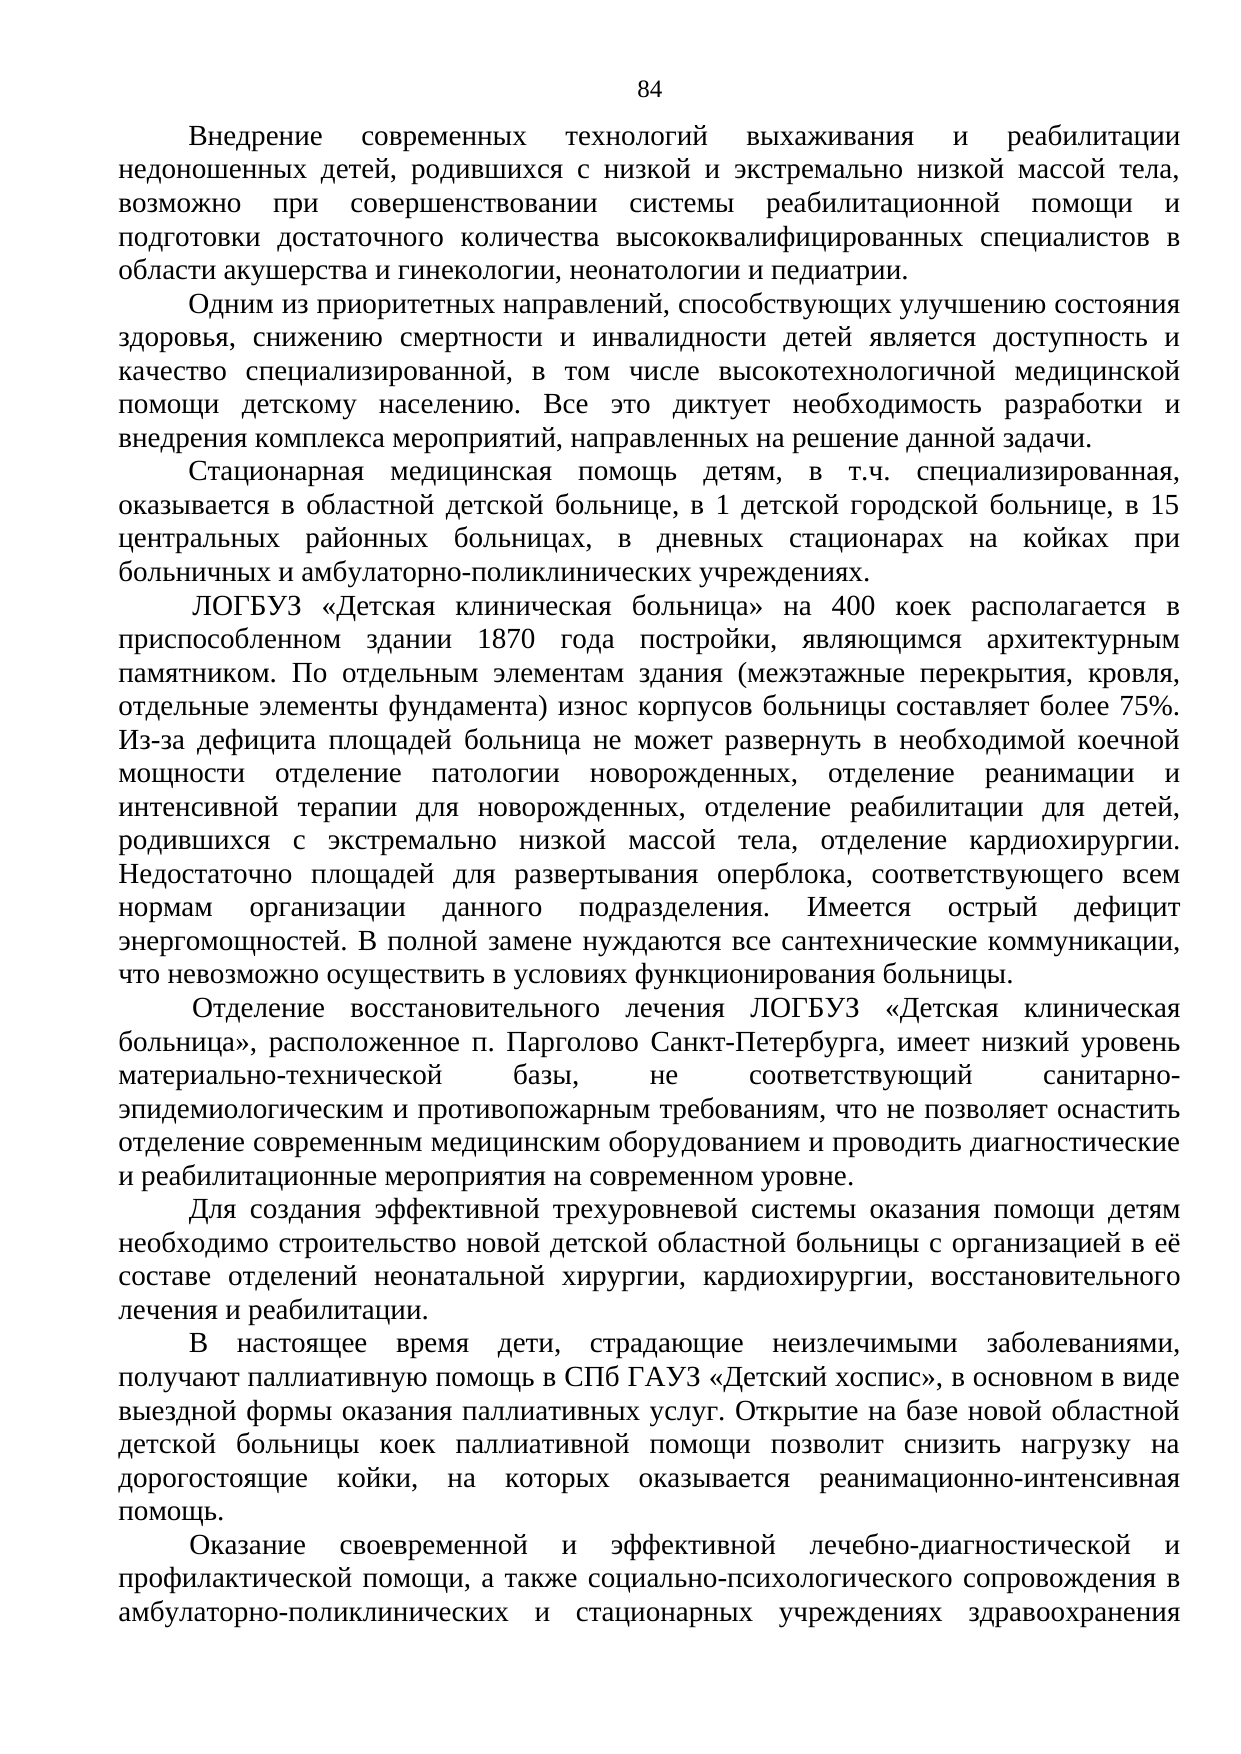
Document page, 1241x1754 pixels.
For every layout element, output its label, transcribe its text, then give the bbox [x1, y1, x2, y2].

text Для создания эффективной трехуровневой системы оказания помощи детям необходимо строительство новой детской областной больницы с организацией в её составе отделений неонатальной хирургии, кардиохирургии, восстановительного лечения и реабилитации. [118, 1191, 1181, 1326]
text Отделение восстановительного лечения ЛОГБУЗ «Детская клиническая больница», расположенное п. Парголово Санкт-Петербурга, имеет низкий уровень материально-технической базы, не соответствующий санитарно-эпидемиологическим и противопожарным требованиям, что не позволяет оснастить отделение современным медицинским оборудованием и проводить диагностические и реабилитационные мероприятия на современном уровне. [118, 990, 1181, 1191]
text Одним из приоритетных направлений, способствующих улучшению состояния здоровья, снижению смертности и инвалидности детей является доступность и качество специализированной, в том числе высокотехнологичной медицинской помощи детскому населению. Все это диктует необходимость разработки и внедрения комплекса мероприятий, направленных на решение данной задачи. [118, 286, 1181, 453]
text ЛОГБУЗ «Детская клиническая больница» на 400 коек располагается в приспособленном здании 1870 года постройки, являющимся архитектурным памятником. По отдельным элементам здания (межэтажные перекрытия, кровля, отдельные элементы фундамента) износ корпусов больницы составляет более 75%. Из-за дефицита площадей больница не может развернуть в необходимой коечной мощности отделение патологии новорожденных, отделение реанимации и интенсивной терапии для новорожденных, отделение реабилитации для детей, родившихся с экстремально низкой массой тела, отделение кардиохирургии. Недостаточно площадей для развертывания оперблока, соответствующего всем нормам организации данного подразделения. Имеется острый дефицит энергомощностей. В полной замене нуждаются все сантехнические коммуникации, что невозможно осуществить в условиях функционирования больницы. [118, 588, 1181, 990]
text В настоящее время дети, страдающие неизлечимыми заболеваниями, получают паллиативную помощь в СПб ГАУЗ «Детский хоспис», в основном в виде выездной формы оказания паллиативных услуг. Открытие на базе новой областной детской больницы коек паллиативной помощи позволит снизить нагрузку на дорогостоящие койки, на которых оказывается реанимационно-интенсивная помощь. [118, 1326, 1181, 1527]
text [118, 1527, 1181, 1627]
text Стационарная медицинская помощь детям, в т.ч. специализированная, оказывается в областной детской больнице, в 1 детской городской больнице, в 15 центральных районных больницах, в дневных стационарах на койках при больничных и амбулаторно-поликлинических учреждениях. [118, 453, 1181, 588]
text Внедрение современных технологий выхаживания и реабилитации недоношенных детей, родившихся с низкой и экстремально низкой массой тела, возможно при совершенствовании системы реабилитационной помощи и подготовки достаточного количества высококвалифицированных специалистов в области акушерства и гинекологии, неонатологии и педиатрии. [118, 118, 1181, 286]
